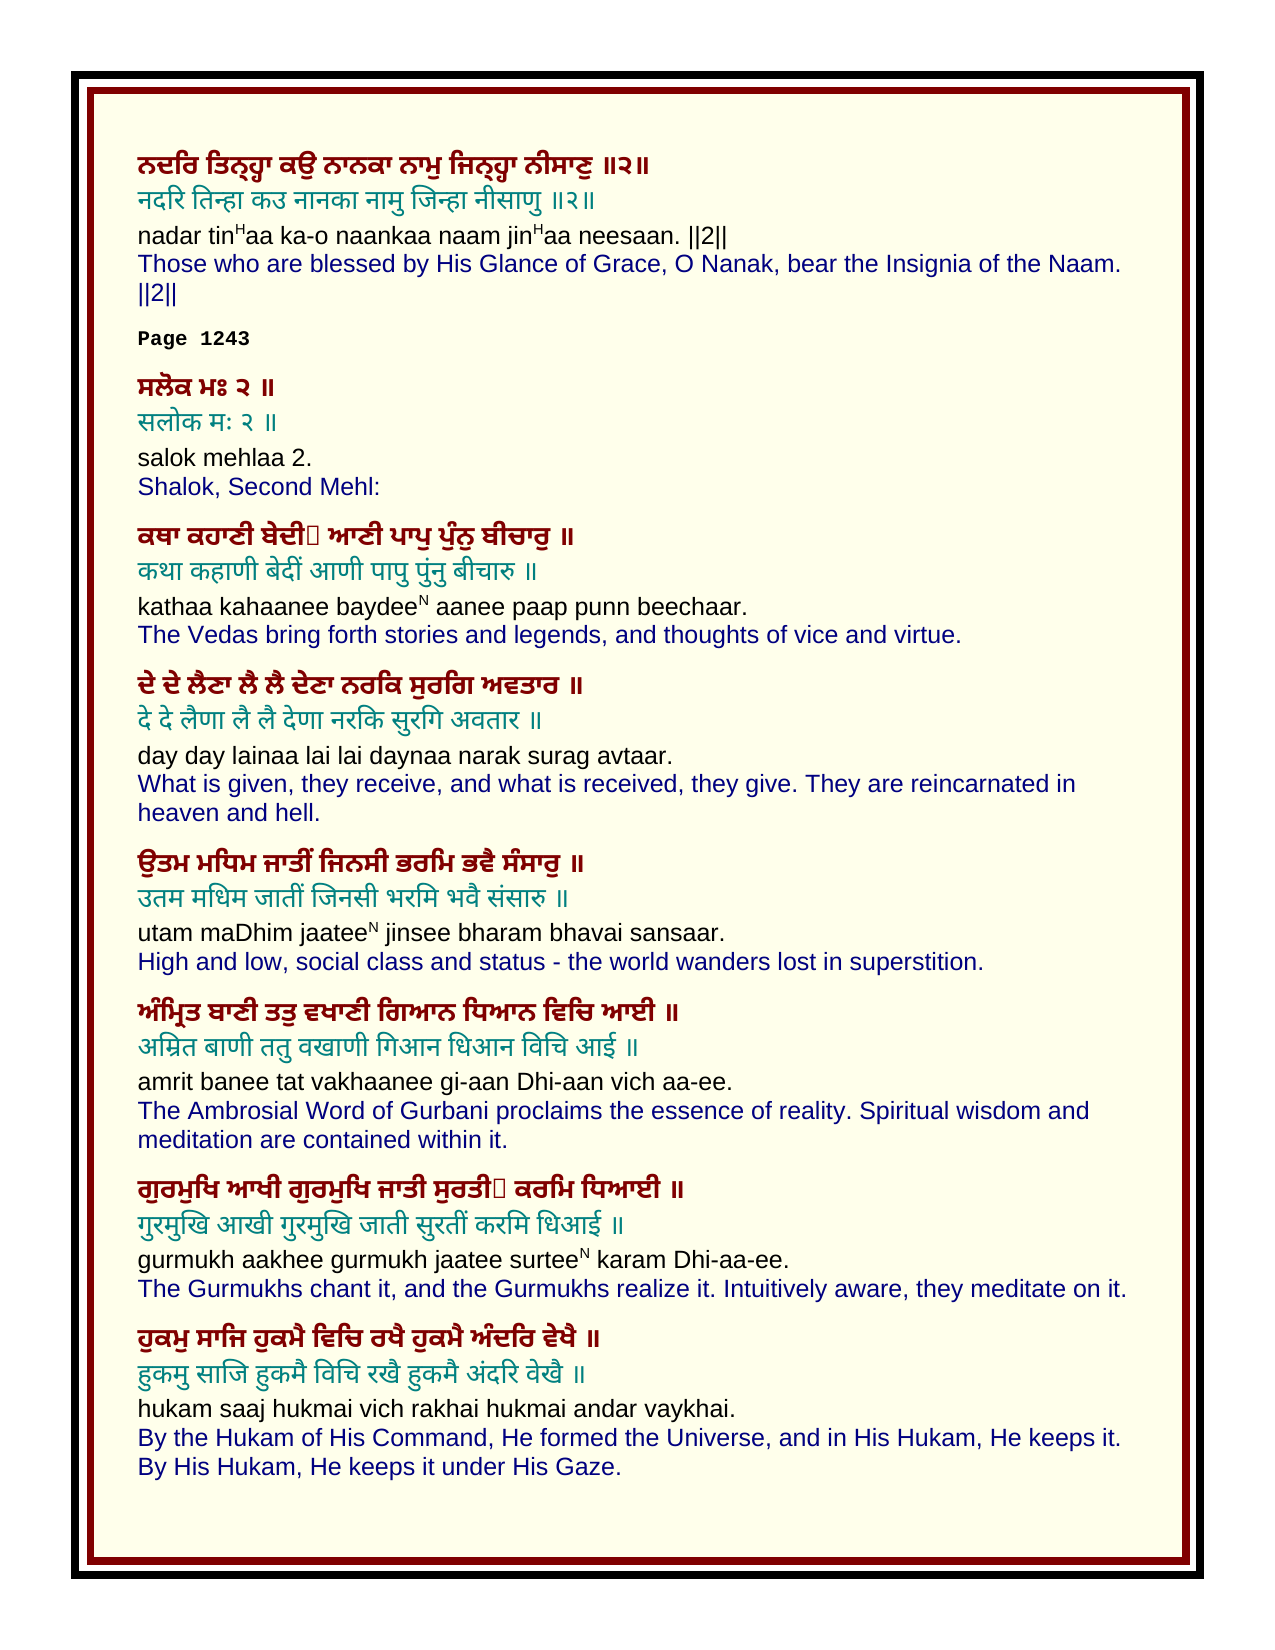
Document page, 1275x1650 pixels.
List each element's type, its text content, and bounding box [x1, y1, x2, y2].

text The Gurmukhs chant it, and the Gurmukhs realize it. Intuitively aware, they meditate on it. [137, 1274, 1138, 1303]
text By the Hukam of His Command, He formed the Universe, and in His Hukam, He keeps it. By His Hukam, He keeps it under His Gaze. [137, 1423, 1138, 1480]
text Those who are blessed by His Glance of Grace, O Nanak, bear the Insignia of the Naam. ||2|| [137, 249, 1138, 307]
text The Ambrosial Word of Gurbani proclaims the essence of reality. Spiritual wisdom and meditation are contained within it. [137, 1096, 1138, 1154]
text सलोक मः २ ॥ [137, 407, 1138, 443]
text हुकमु साजि हुकमै विचि रखै हुकमै अंदरि वेखै ॥ [137, 1359, 1138, 1394]
text ਕਥਾ ਕਹਾਣੀ ਬੇਦੀ ਆਣੀ ਪਾਪੁ ਪੁੰਨੁ ਬੀਚਾਰੁ ॥ [137, 521, 1138, 556]
text utam maDhim jaateeN jinsee bharam bhavai sansaar. [137, 918, 1138, 947]
text amrit banee tat vakhaanee gi-aan Dhi-aan vich aa-ee. [137, 1067, 1138, 1096]
text nadar tinHaa ka-o naankaa naam jinHaa neesaan. ||2|| [137, 221, 1138, 249]
text ਨਦਰਿ ਤਿਨ੍ਹ੍ਹਾ ਕਉ ਨਾਨਕਾ ਨਾਮੁ ਜਿਨ੍ਹ੍ਹਾ ਨੀਸਾਣੁ ॥੨॥ [137, 150, 1138, 185]
text ਉਤਮ ਮਧਿਮ ਜਾਤੀਂ ਜਿਨਸੀ ਭਰਮਿ ਭਵੈ ਸੰਸਾਰੁ ॥ [137, 848, 1138, 883]
text Page 1243 [137, 328, 1138, 351]
text kathaa kahaanee baydeeN aanee paap punn beechaar. [137, 592, 1138, 621]
text ਅੰਮ੍ਰਿਤ ਬਾਣੀ ਤਤੁ ਵਖਾਣੀ ਗਿਆਨ ਧਿਆਨ ਵਿਚਿ ਆਈ ॥ [137, 997, 1138, 1032]
text अम्रित बाणी ततु वखाणी गिआन धिआन विचि आई ॥ [137, 1032, 1138, 1067]
text gurmukh aakhee gurmukh jaatee surteeN karam Dhi-aa-ee. [137, 1245, 1138, 1274]
text Shalok, Second Mehl: [137, 472, 1138, 500]
text The Vedas bring forth stories and legends, and thoughts of vice and virtue. [137, 621, 1138, 649]
text कथा कहाणी बेदीं आणी पापु पुंनु बीचारु ॥ [137, 556, 1138, 592]
text What is given, they receive, and what is received, they give. They are reincarnated in heaven and hell. [137, 769, 1138, 827]
text उतम मधिम जातीं जिनसी भरमि भवै संसारु ॥ [137, 883, 1138, 918]
text hukam saaj hukmai vich rakhai hukmai andar vaykhai. [137, 1394, 1138, 1423]
text day day lainaa lai lai daynaa narak surag avtaar. [137, 741, 1138, 769]
text दे दे लैणा लै लै देणा नरकि सुरगि अवतार ॥ [137, 705, 1138, 741]
text ਹੁਕਮੁ ਸਾਜਿ ਹੁਕਮੈ ਵਿਚਿ ਰਖੈ ਹੁਕਮੈ ਅੰਦਰਿ ਵੇਖੈ ॥ [137, 1323, 1138, 1359]
text ਸਲੋਕ ਮਃ ੨ ॥ [137, 372, 1138, 407]
text नदरि तिन्हा कउ नानका नामु जिन्हा नीसाणु ॥२॥ [137, 185, 1138, 221]
text गुरमुखि आखी गुरमुखि जाती सुरतीं करमि धिआई ॥ [137, 1210, 1138, 1245]
text High and low, social class and status - the world wanders lost in superstition. [137, 947, 1138, 976]
text ਦੇ ਦੇ ਲੈਣਾ ਲੈ ਲੈ ਦੇਣਾ ਨਰਕਿ ਸੁਰਗਿ ਅਵਤਾਰ ॥ [137, 670, 1138, 705]
text salok mehlaa 2. [137, 443, 1138, 472]
text ਗੁਰਮੁਖਿ ਆਖੀ ਗੁਰਮੁਖਿ ਜਾਤੀ ਸੁਰਤੀ ਕਰਮਿ ਧਿਆਈ ॥ [137, 1174, 1138, 1210]
